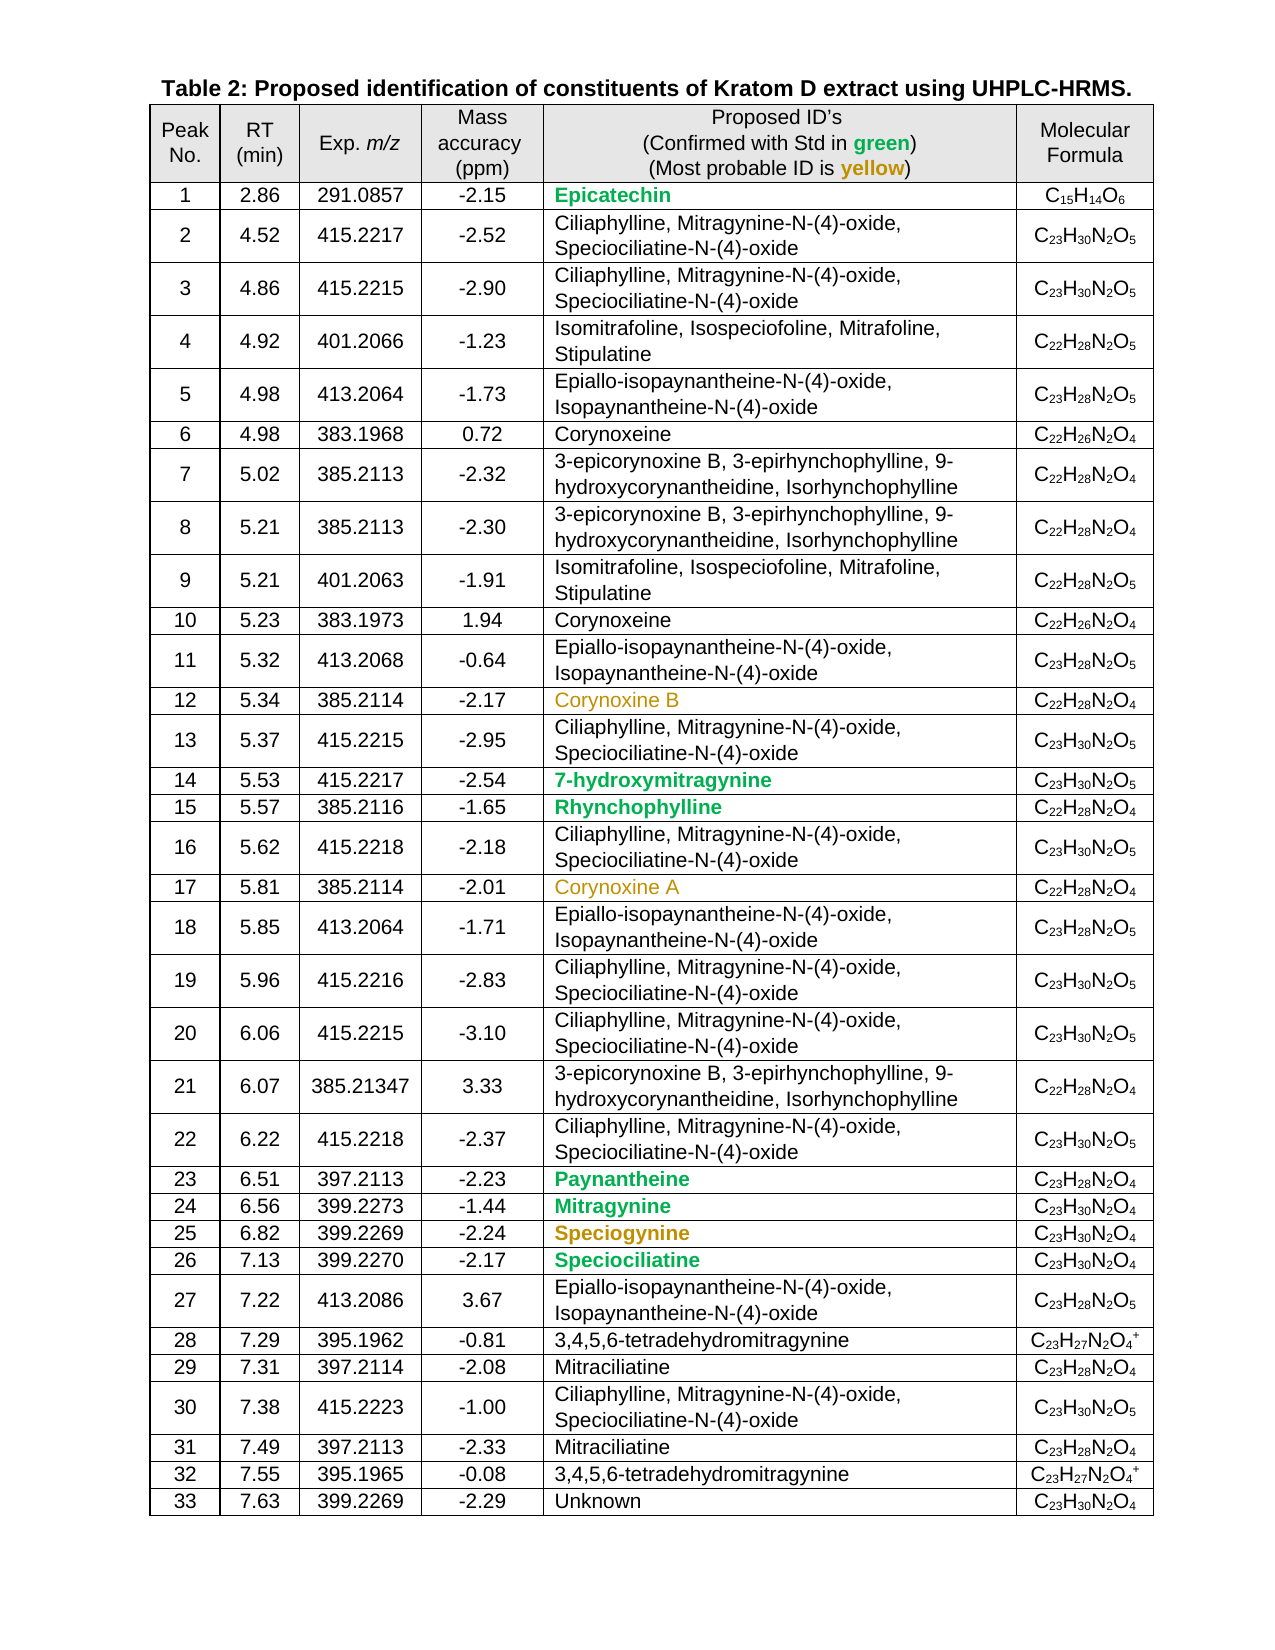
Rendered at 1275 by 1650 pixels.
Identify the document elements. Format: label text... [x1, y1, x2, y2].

table_cell C23H30N2O5 [1017, 210, 1153, 262]
table_cell -2.95 [422, 715, 543, 767]
table_cell 291.0857 [300, 183, 421, 209]
table_cell 4.98 [221, 422, 299, 448]
table_cell 6.06 [221, 1008, 299, 1060]
table_cell 385.2113 [300, 502, 421, 554]
table_cell 401.2066 [300, 316, 421, 368]
table_cell C23H28N2O4 [1017, 1435, 1153, 1461]
table_cell Ciliaphylline, Mitragynine-N-(4)-oxide, Speciociliatine-N-(4)-oxide [544, 822, 1016, 874]
table_cell 2.86 [221, 183, 299, 209]
table_cell 1 [151, 183, 219, 209]
table_cell Epiallo-isopaynantheine-N-(4)-oxide, Isopaynantheine-N-(4)-oxide [544, 902, 1016, 954]
table_cell 397.2113 [300, 1435, 421, 1461]
table_cell -2.01 [422, 875, 543, 901]
table_cell Ciliaphylline, Mitragynine-N-(4)-oxide, Speciociliatine-N-(4)-oxide [544, 263, 1016, 315]
table_cell 3.67 [422, 1275, 543, 1327]
table_cell C23H30N2O5 [1017, 1382, 1153, 1434]
table_cell -1.23 [422, 316, 543, 368]
table_cell C22H28N2O4 [1017, 449, 1153, 501]
table_cell 7.49 [221, 1435, 299, 1461]
table_cell 21 [151, 1061, 219, 1113]
table_cell 399.2269 [300, 1489, 421, 1515]
table_cell 385.21347 [300, 1061, 421, 1113]
table_cell 17 [151, 875, 219, 901]
table_cell 4.52 [221, 210, 299, 262]
table_cell 5.32 [221, 635, 299, 687]
table_cell Epicatechin [544, 183, 1016, 209]
table_cell 7.22 [221, 1275, 299, 1327]
table_cell 415.2218 [300, 822, 421, 874]
table_cell 6 [151, 422, 219, 448]
table_cell -2.08 [422, 1355, 543, 1381]
table_cell -2.52 [422, 210, 543, 262]
table_cell 395.1965 [300, 1462, 421, 1488]
table_cell -2.18 [422, 822, 543, 874]
table_cell Speciociliatine [544, 1248, 1016, 1274]
table_cell RT (min) [221, 105, 299, 182]
table_cell 4 [151, 316, 219, 368]
table_cell Epiallo-isopaynantheine-N-(4)-oxide, Isopaynantheine-N-(4)-oxide [544, 1275, 1016, 1327]
table_cell 10 [151, 608, 219, 634]
table_cell -2.23 [422, 1167, 543, 1193]
table_cell -2.29 [422, 1489, 543, 1515]
table_cell 415.2215 [300, 1008, 421, 1060]
table_cell Unknown [544, 1489, 1016, 1515]
table_cell Molecular Formula [1017, 105, 1153, 182]
table_cell 385.2114 [300, 688, 421, 714]
table_cell 2 [151, 210, 219, 262]
table_cell Paynantheine [544, 1167, 1016, 1193]
table_cell -1.00 [422, 1382, 543, 1434]
table_cell 14 [151, 768, 219, 794]
table_cell 6.51 [221, 1167, 299, 1193]
table_cell C23H28N2O5 [1017, 1275, 1153, 1327]
table_cell 15 [151, 795, 219, 821]
table_cell 27 [151, 1275, 219, 1327]
table_cell 5.37 [221, 715, 299, 767]
table_cell 7.38 [221, 1382, 299, 1434]
table_cell C22H28N2O5 [1017, 555, 1153, 607]
table_cell 22 [151, 1114, 219, 1166]
table_cell Isomitrafoline, Isospeciofoline, Mitrafoline, Stipulatine [544, 555, 1016, 607]
table_cell 7.13 [221, 1248, 299, 1274]
table_cell 7 [151, 449, 219, 501]
table_cell 7-hydroxymitragynine [544, 768, 1016, 794]
table_cell 18 [151, 902, 219, 954]
table_cell -1.91 [422, 555, 543, 607]
table_cell Ciliaphylline, Mitragynine-N-(4)-oxide, Speciociliatine-N-(4)-oxide [544, 955, 1016, 1007]
table_cell Corynoxeine [544, 608, 1016, 634]
table_cell Proposed ID’s (Confirmed with Std in green) (Most probable ID is yellow) [544, 105, 1016, 182]
table_cell 413.2064 [300, 902, 421, 954]
table_cell 32 [151, 1462, 219, 1488]
table_cell 3,4,5,6-tetradehydromitragynine [544, 1462, 1016, 1488]
table_cell C23H28N2O5 [1017, 635, 1153, 687]
table_cell 415.2217 [300, 210, 421, 262]
table_cell 385.2116 [300, 795, 421, 821]
table_cell 7.55 [221, 1462, 299, 1488]
table_cell Ciliaphylline, Mitragynine-N-(4)-oxide, Speciociliatine-N-(4)-oxide [544, 715, 1016, 767]
table_cell Ciliaphylline, Mitragynine-N-(4)-oxide, Speciociliatine-N-(4)-oxide [544, 1382, 1016, 1434]
table_cell -2.37 [422, 1114, 543, 1166]
table_cell 401.2063 [300, 555, 421, 607]
table_cell 415.2218 [300, 1114, 421, 1166]
table_cell 4.98 [221, 369, 299, 421]
table_cell 5.81 [221, 875, 299, 901]
table_cell Mitraciliatine [544, 1355, 1016, 1381]
table_cell 5.34 [221, 688, 299, 714]
table_cell 395.1962 [300, 1328, 421, 1354]
table_cell Speciogynine [544, 1221, 1016, 1247]
table_cell 31 [151, 1435, 219, 1461]
table_cell 3-epicorynoxine B, 3-epirhynchophylline, 9-hydroxycorynantheidine, Isorhynchophylline [544, 502, 1016, 554]
table_cell C22H28N2O4 [1017, 1061, 1153, 1113]
table_cell C22H28N2O4 [1017, 502, 1153, 554]
table_cell 415.2217 [300, 768, 421, 794]
table_cell 3 [151, 263, 219, 315]
table_cell Mitragynine [544, 1194, 1016, 1220]
table_cell -2.15 [422, 183, 543, 209]
table_cell 33 [151, 1489, 219, 1515]
table_cell 11 [151, 635, 219, 687]
table_cell -2.17 [422, 1248, 543, 1274]
table_cell -2.30 [422, 502, 543, 554]
table_cell 5.96 [221, 955, 299, 1007]
table_cell C23H30N2O5 [1017, 1008, 1153, 1060]
table_cell C22H28N2O4 [1017, 875, 1153, 901]
table_cell -2.83 [422, 955, 543, 1007]
table_cell 5.85 [221, 902, 299, 954]
table_cell 399.2269 [300, 1221, 421, 1247]
table_cell C23H30N2O5 [1017, 768, 1153, 794]
table_cell 413.2068 [300, 635, 421, 687]
table_cell 415.2215 [300, 263, 421, 315]
table_cell 399.2273 [300, 1194, 421, 1220]
table_cell 385.2113 [300, 449, 421, 501]
table_cell 415.2216 [300, 955, 421, 1007]
table_cell 30 [151, 1382, 219, 1434]
table_cell Epiallo-isopaynantheine-N-(4)-oxide, Isopaynantheine-N-(4)-oxide [544, 369, 1016, 421]
table_cell C23H30N2O4 [1017, 1489, 1153, 1515]
table_cell Ciliaphylline, Mitragynine-N-(4)-oxide, Speciociliatine-N-(4)-oxide [544, 210, 1016, 262]
table_cell C23H28N2O4 [1017, 1167, 1153, 1193]
table_cell C15H14O6 [1017, 183, 1153, 209]
table_cell C22H28N2O4 [1017, 795, 1153, 821]
table_cell 6.22 [221, 1114, 299, 1166]
table_cell 415.2215 [300, 715, 421, 767]
table_cell -0.81 [422, 1328, 543, 1354]
table_cell 4.86 [221, 263, 299, 315]
table_cell C23H27N2O4+ [1017, 1328, 1153, 1354]
table_cell 3-epicorynoxine B, 3-epirhynchophylline, 9-hydroxycorynantheidine, Isorhynchophylline [544, 1061, 1016, 1113]
table_cell 4.92 [221, 316, 299, 368]
table_cell -2.90 [422, 263, 543, 315]
table_cell C23H30N2O4 [1017, 1194, 1153, 1220]
table_cell 3.33 [422, 1061, 543, 1113]
table_cell 19 [151, 955, 219, 1007]
table_cell 383.1973 [300, 608, 421, 634]
table_cell 7.31 [221, 1355, 299, 1381]
table_cell -3.10 [422, 1008, 543, 1060]
table_cell -0.64 [422, 635, 543, 687]
table_cell Corynoxeine [544, 422, 1016, 448]
table_cell Ciliaphylline, Mitragynine-N-(4)-oxide, Speciociliatine-N-(4)-oxide [544, 1008, 1016, 1060]
table_cell 397.2114 [300, 1355, 421, 1381]
table_cell -2.32 [422, 449, 543, 501]
table_cell 7.63 [221, 1489, 299, 1515]
table_cell C23H30N2O5 [1017, 1114, 1153, 1166]
table_cell C22H26N2O4 [1017, 608, 1153, 634]
table_cell -2.24 [422, 1221, 543, 1247]
table_cell 3-epicorynoxine B, 3-epirhynchophylline, 9-hydroxycorynantheidine, Isorhynchophylline [544, 449, 1016, 501]
table_cell 7.29 [221, 1328, 299, 1354]
table_cell C22H26N2O4 [1017, 422, 1153, 448]
table_cell 415.2223 [300, 1382, 421, 1434]
table_cell 385.2114 [300, 875, 421, 901]
table_cell 5.62 [221, 822, 299, 874]
table_cell 23 [151, 1167, 219, 1193]
table_cell C23H30N2O4 [1017, 1221, 1153, 1247]
table_cell 29 [151, 1355, 219, 1381]
table_cell 6.56 [221, 1194, 299, 1220]
table_cell 26 [151, 1248, 219, 1274]
table_cell 3,4,5,6-tetradehydromitragynine [544, 1328, 1016, 1354]
table_cell 5.02 [221, 449, 299, 501]
table_cell C22H28N2O4 [1017, 688, 1153, 714]
table_cell 397.2113 [300, 1167, 421, 1193]
table_cell Rhynchophylline [544, 795, 1016, 821]
table_cell -1.65 [422, 795, 543, 821]
table_cell 5 [151, 369, 219, 421]
table_cell C23H28N2O5 [1017, 902, 1153, 954]
table_cell C23H30N2O5 [1017, 955, 1153, 1007]
table_cell Corynoxine B [544, 688, 1016, 714]
table_cell 20 [151, 1008, 219, 1060]
table_cell Exp. m/z [300, 105, 421, 182]
table_cell -2.33 [422, 1435, 543, 1461]
table_cell C23H30N2O5 [1017, 822, 1153, 874]
table_cell C23H30N2O5 [1017, 263, 1153, 315]
table_cell C23H27N2O4+ [1017, 1462, 1153, 1488]
table_cell C23H28N2O5 [1017, 369, 1153, 421]
table_cell Corynoxine A [544, 875, 1016, 901]
table_cell 5.23 [221, 608, 299, 634]
table_cell Mitraciliatine [544, 1435, 1016, 1461]
table_cell C23H30N2O4 [1017, 1248, 1153, 1274]
table_cell -1.44 [422, 1194, 543, 1220]
table_cell 413.2064 [300, 369, 421, 421]
table_cell 1.94 [422, 608, 543, 634]
table_cell -0.08 [422, 1462, 543, 1488]
table_cell 383.1968 [300, 422, 421, 448]
table_cell 16 [151, 822, 219, 874]
table_cell 5.57 [221, 795, 299, 821]
table_cell 28 [151, 1328, 219, 1354]
table_cell Peak No. [151, 105, 219, 182]
table_cell C23H28N2O4 [1017, 1355, 1153, 1381]
table_cell 5.21 [221, 555, 299, 607]
table_cell -2.17 [422, 688, 543, 714]
table_cell 5.21 [221, 502, 299, 554]
table_cell Ciliaphylline, Mitragynine-N-(4)-oxide, Speciociliatine-N-(4)-oxide [544, 1114, 1016, 1166]
table_cell Epiallo-isopaynantheine-N-(4)-oxide, Isopaynantheine-N-(4)-oxide [544, 635, 1016, 687]
table_cell 13 [151, 715, 219, 767]
table_cell -2.54 [422, 768, 543, 794]
table_cell Isomitrafoline, Isospeciofoline, Mitrafoline, Stipulatine [544, 316, 1016, 368]
table_cell Mass accuracy (ppm) [422, 105, 543, 182]
table_cell 0.72 [422, 422, 543, 448]
table_cell 6.07 [221, 1061, 299, 1113]
table_cell 6.82 [221, 1221, 299, 1247]
table_header Table 2: Proposed identification of constituents of Kratom D extract using UHPLC-HRMS. [150, 75, 1153, 103]
table_cell 9 [151, 555, 219, 607]
table_cell 413.2086 [300, 1275, 421, 1327]
table_cell C23H30N2O5 [1017, 715, 1153, 767]
table_cell C22H28N2O5 [1017, 316, 1153, 368]
table_cell -1.73 [422, 369, 543, 421]
table_cell -1.71 [422, 902, 543, 954]
table_cell 12 [151, 688, 219, 714]
table_cell 399.2270 [300, 1248, 421, 1274]
table_cell 8 [151, 502, 219, 554]
table_cell 5.53 [221, 768, 299, 794]
table_cell 25 [151, 1221, 219, 1247]
table_cell 24 [151, 1194, 219, 1220]
